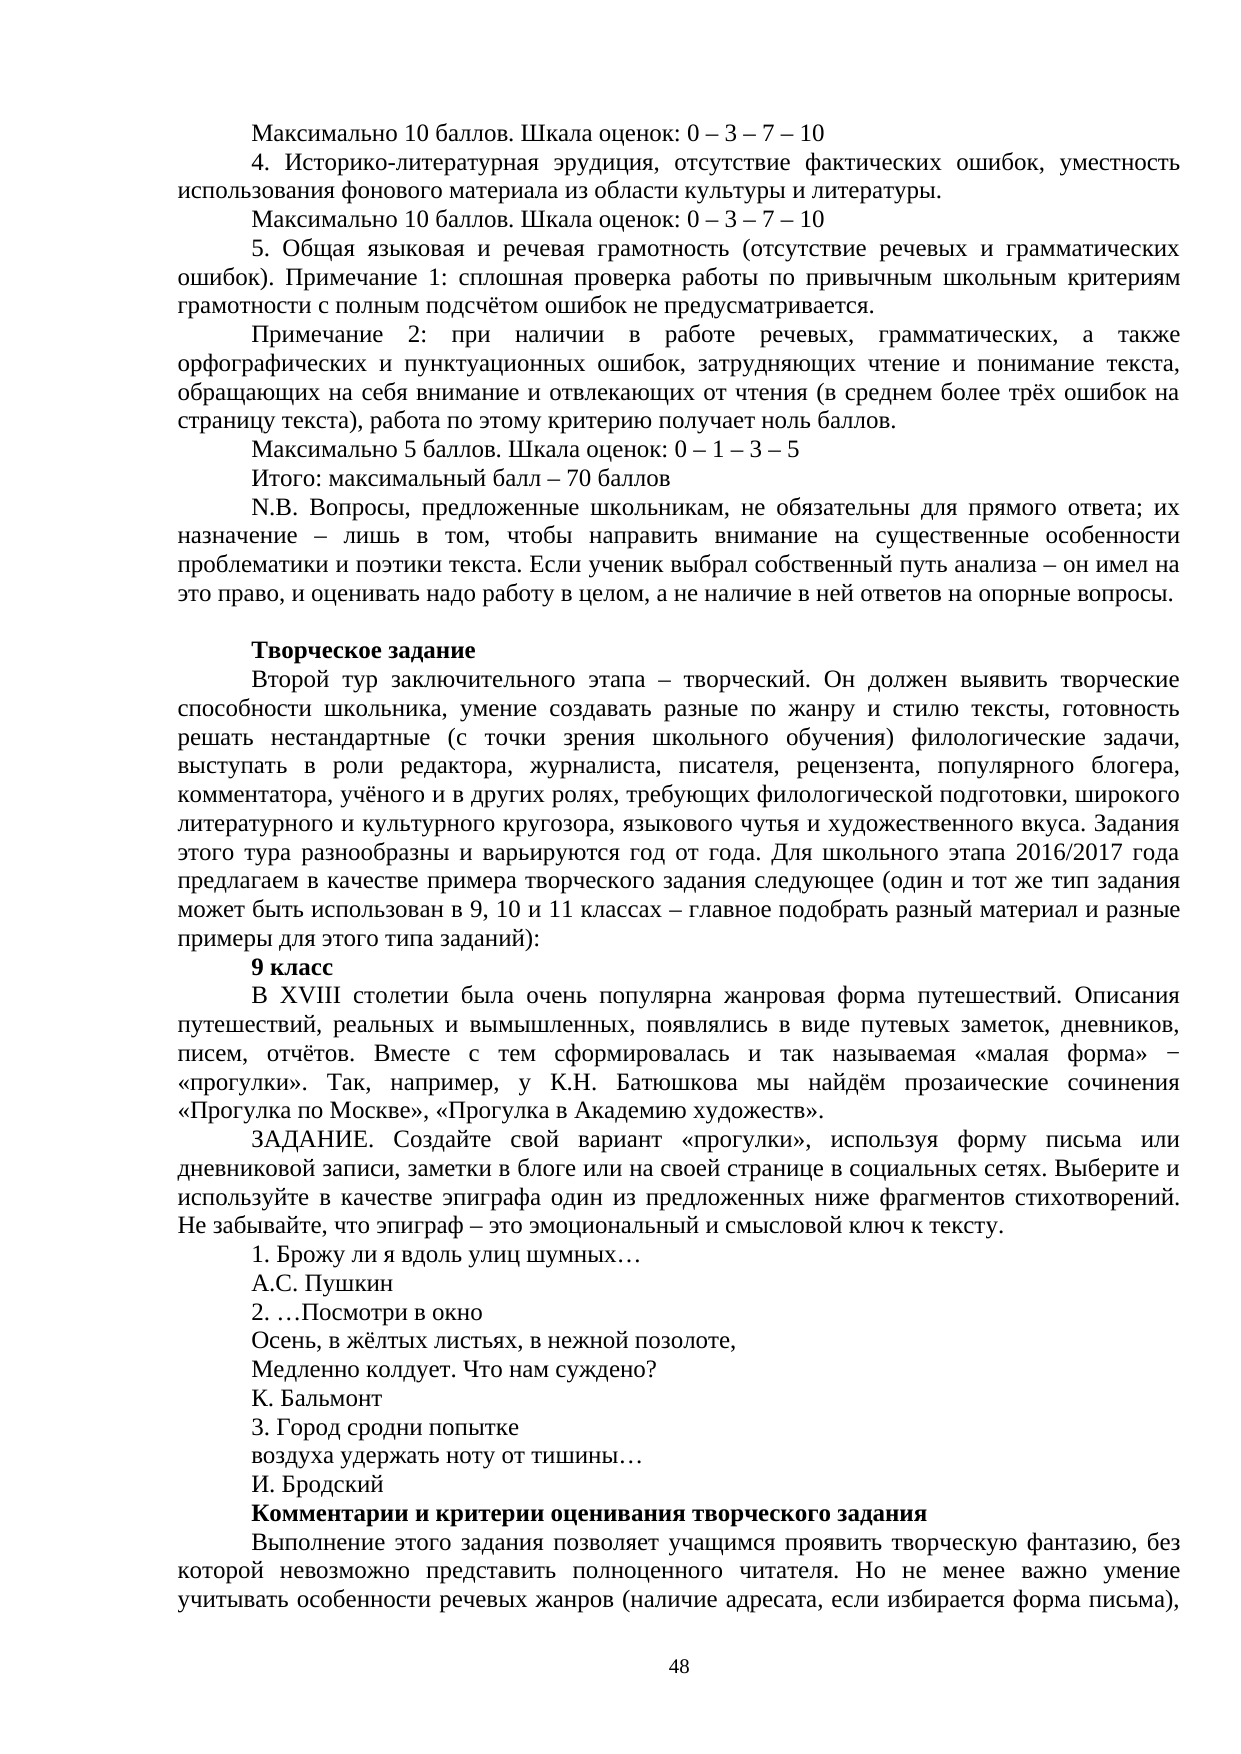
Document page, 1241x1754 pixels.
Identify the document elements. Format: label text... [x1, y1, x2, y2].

text воздуха удержать ноту от тишины… [177, 1441, 1181, 1469]
text Творческое задание [177, 636, 1181, 664]
text Медленно колдует. Что нам суждено? [177, 1354, 1181, 1383]
text 5. Общая языковая и речевая грамотность (отсутствие речевых и грамматических ошибок). Примечание 1: сплошная проверка работы по привычным школьным критериям грамотности с полным подсчётом ошибок не предусматривается. [177, 233, 1181, 319]
text 3. Город сродни попытке [177, 1412, 1181, 1441]
text 9 класс [177, 952, 1181, 981]
text ЗАДАНИЕ. Создайте свой вариант «прогулки», используя форму письма или дневниковой записи, заметки в блоге или на своей странице в социальных сетях. Выберите и используйте в качестве эпиграфа один из предложенных ниже фрагментов стихотворений. Не забывайте, что эпиграф – это эмоциональный и смысловой ключ к тексту. [177, 1124, 1181, 1239]
text Второй тур заключительного этапа – творческий. Он должен выявить творческие способности школьника, умение создавать разные по жанру и стилю тексты, готовность решать нестандартные (с точки зрения школьного обучения) филологические задачи, выступать в роли редактора, журналиста, писателя, рецензента, популярного блогера, комментатора, учёного и в других ролях, требующих филологической подготовки, широкого литературного и культурного кругозора, языкового чутья и художественного вкуса. Задания этого тура разнообразны и варьируются год от года. Для школьного этапа 2016/2017 года предлагаем в качестве примера творческого задания следующее (один и тот же тип задания может быть использован в 9, 10 и 11 классах – главное подобрать разный материал и разные примеры для этого типа заданий): [177, 664, 1181, 952]
text Осень, в жёлтых листьях, в нежной позолоте, [177, 1326, 1181, 1354]
text В XVIII столетии была очень популярна жанровая форма путешествий. Описания путешествий, реальных и вымышленных, появлялись в виде путевых заметок, дневников, писем, отчётов. Вместе с тем сформировалась и так называемая «малая форма» − «прогулки». Так, например, у К.Н. Батюшкова мы найдём прозаические сочинения «Прогулка по Москве», «Прогулка в Академию художеств». [177, 981, 1181, 1124]
text 1. Брожу ли я вдоль улиц шумных… [177, 1239, 1181, 1268]
text Максимально 10 баллов. Шкала оценок: 0 – 3 – 7 – 10 [177, 118, 1181, 147]
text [177, 1527, 1181, 1613]
text 4. Историко-литературная эрудиция, отсутствие фактических ошибок, уместность использования фонового материала из области культуры и литературы. [177, 147, 1181, 204]
text И. Бродский [177, 1469, 1181, 1498]
text Итого: максимальный балл – 70 баллов [177, 463, 1181, 492]
text Максимально 10 баллов. Шкала оценок: 0 – 3 – 7 – 10 [177, 204, 1181, 233]
text Комментарии и критерии оценивания творческого задания [177, 1498, 1181, 1527]
text А.С. Пушкин [177, 1268, 1181, 1297]
text К. Бальмонт [177, 1383, 1181, 1412]
text Примечание 2: при наличии в работе речевых, грамматических, а также орфографических и пунктуационных ошибок, затрудняющих чтение и понимание текста, обращающих на себя внимание и отвлекающих от чтения (в среднем более трёх ошибок на страницу текста), работа по этому критерию получает ноль баллов. [177, 319, 1181, 434]
text Максимально 5 баллов. Шкала оценок: 0 – 1 – 3 – 5 [177, 434, 1181, 463]
text N.B. Вопросы, предложенные школьникам, не обязательны для прямого ответа; их назначение – лишь в том, чтобы направить внимание на существенные особенности проблематики и поэтики текста. Если ученик выбрал собственный путь анализа – он имел на это право, и оценивать надо работу в целом, а не наличие в ней ответов на опорные вопросы. [177, 492, 1181, 607]
text 2. …Посмотри в окно [177, 1297, 1181, 1326]
